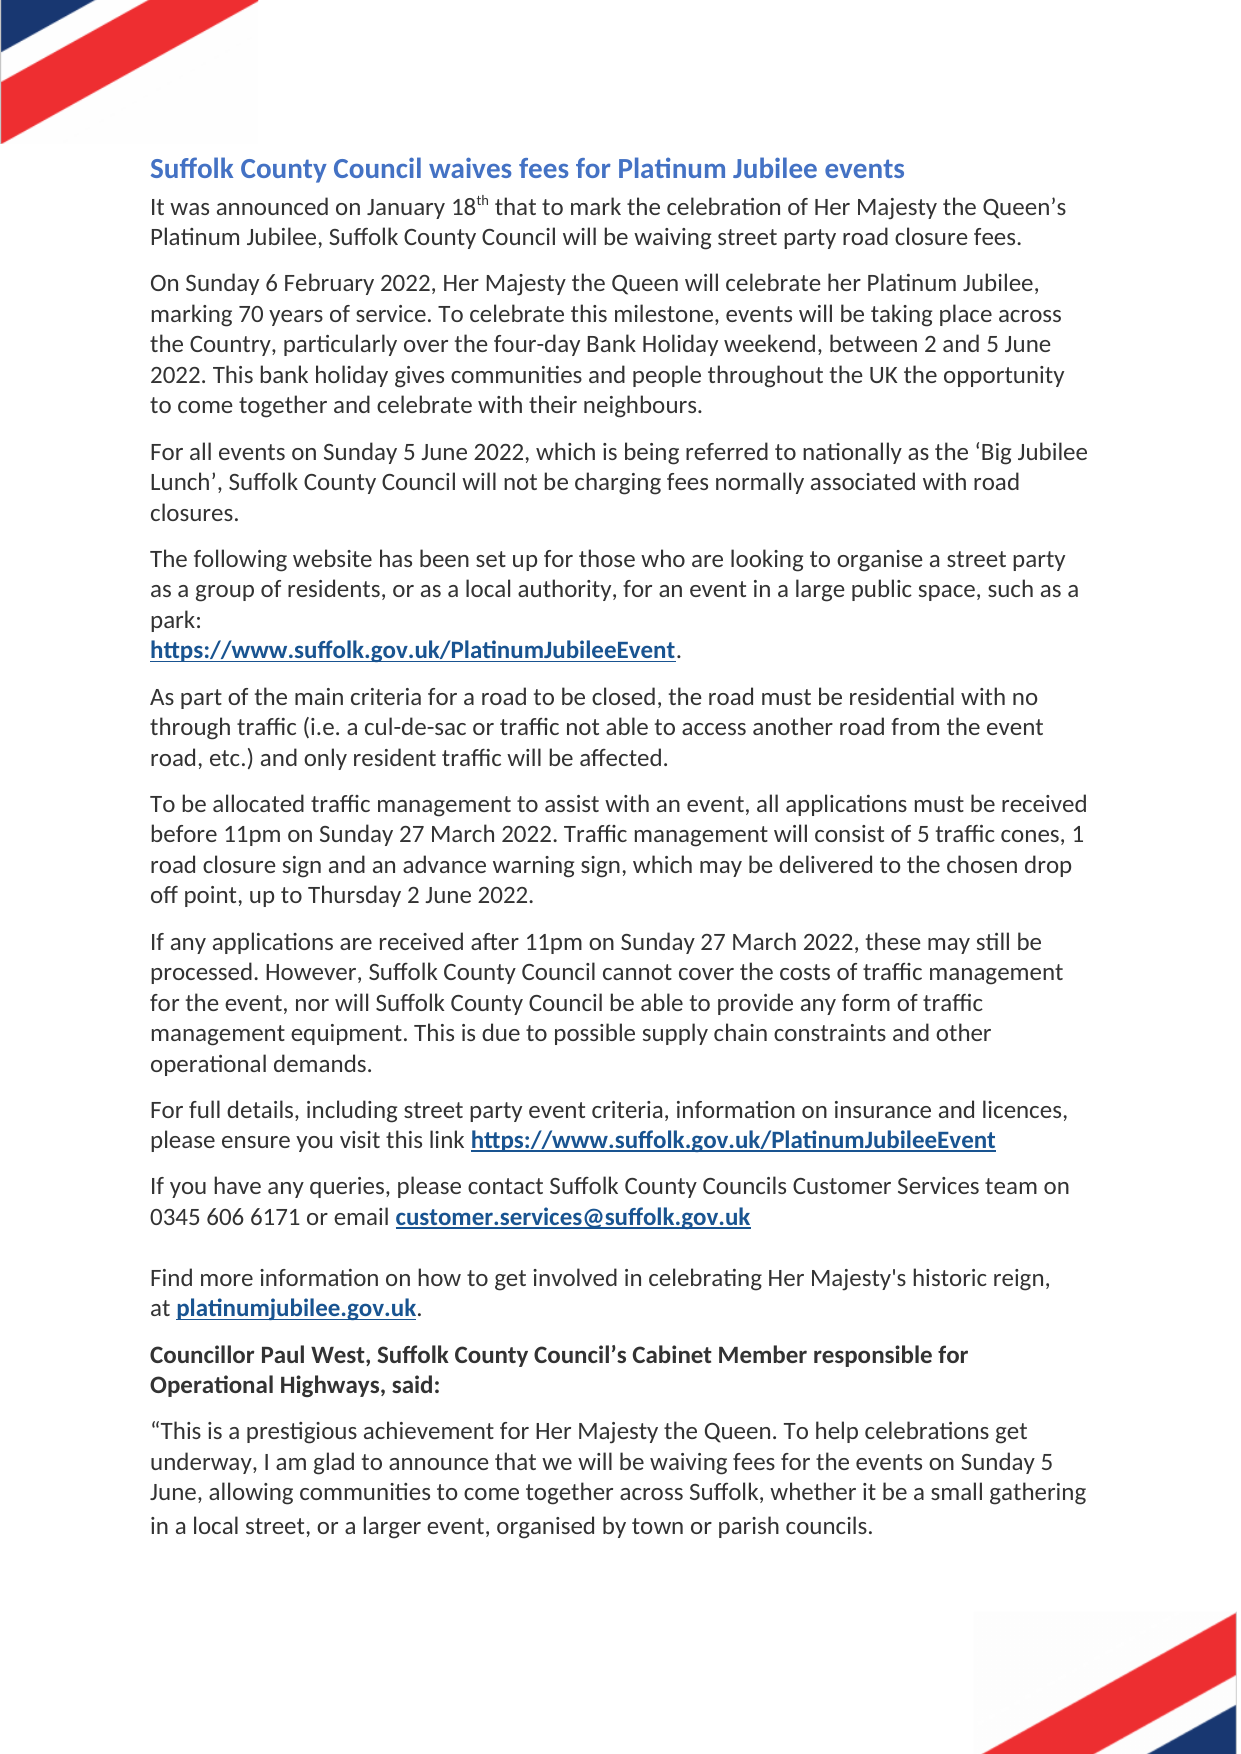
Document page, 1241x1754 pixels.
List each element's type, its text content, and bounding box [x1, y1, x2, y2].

text As part of the main criteria for a road to be closed, the road must be residential with no through traffic (i.e. a cul-de-sac or traffic not able to access another road from the event road, etc.) and only resident traffic will be affected. [150, 681, 1090, 772]
text For full details, including street party event criteria, information on insurance and licences, please ensure you visit this link https://www.suffolk.gov.uk/PlatinumJubileeEvent [150, 1094, 1090, 1155]
text Suffolk County Council waives fees for Platinum Jubilee events [150, 150, 1090, 186]
picture [974, 1612, 1236, 1754]
text It was announced on January 18th that to mark the celebration of Her Majesty the Queen’s Platinum Jubilee, Suffolk County Council will be waiving street party road closure fees. [150, 191, 1090, 252]
text To be allocated traffic management to assist with an event, all applications must be received before 11pm on Sunday 27 March 2022. Traffic management will consist of 5 traffic cones, 1 road closure sign and an advance warning sign, which may be delivered to the chosen drop off point, up to Thursday 2 June 2022. [150, 788, 1090, 910]
text “This is a prestigious achievement for Her Majesty the Queen. To help celebrations get underway, I am glad to announce that we will be waiving fees for the events on Sunday 5 June, allowing communities to come together across Suffolk, whether it be a small gathering in a local street, or a larger event, organised by town or parish councils. [150, 1415, 1090, 1541]
text The following website has been set up for those who are looking to organise a street party as a group of residents, or as a local authority, for an event in a large public space, such as a park: https://www.suffolk.gov.uk/PlatinumJubileeEvent. [150, 543, 1090, 665]
picture [0, 0, 259, 144]
text For all events on Sunday 5 June 2022, which is being referred to nationally as the ‘Big Jubilee Lunch’, Suffolk County Council will not be charging fees normally associated with road closures. [150, 436, 1090, 527]
text If you have any queries, please contact Suffolk County Councils Customer Services team on 0345 606 6171 or email customer.services@suffolk.gov.uk Find more information on how to get involved in celebrating Her Majesty's historic reign, at platinumjubilee.gov.uk. [150, 1171, 1090, 1323]
text On Sunday 6 February 2022, Her Majesty the Queen will celebrate her Platinum Jubilee, marking 70 years of service. To celebrate this milestone, events will be taking place across the Country, particularly over the four-day Bank Holiday weekend, between 2 and 5 June 2022. This bank holiday gives communities and people throughout the UK the opportunity to come together and celebrate with their neighbours. [150, 268, 1090, 420]
text Councillor Paul West, Suffolk County Council’s Cabinet Member responsible for Operational Highways, said: [150, 1339, 1090, 1400]
text If any applications are received after 11pm on Sunday 27 March 2022, these may still be processed. However, Suffolk County Council cannot cover the costs of traffic management for the event, nor will Suffolk County Council be able to provide any form of traffic management equipment. This is due to possible supply chain constraints and other operational demands. [150, 926, 1090, 1078]
